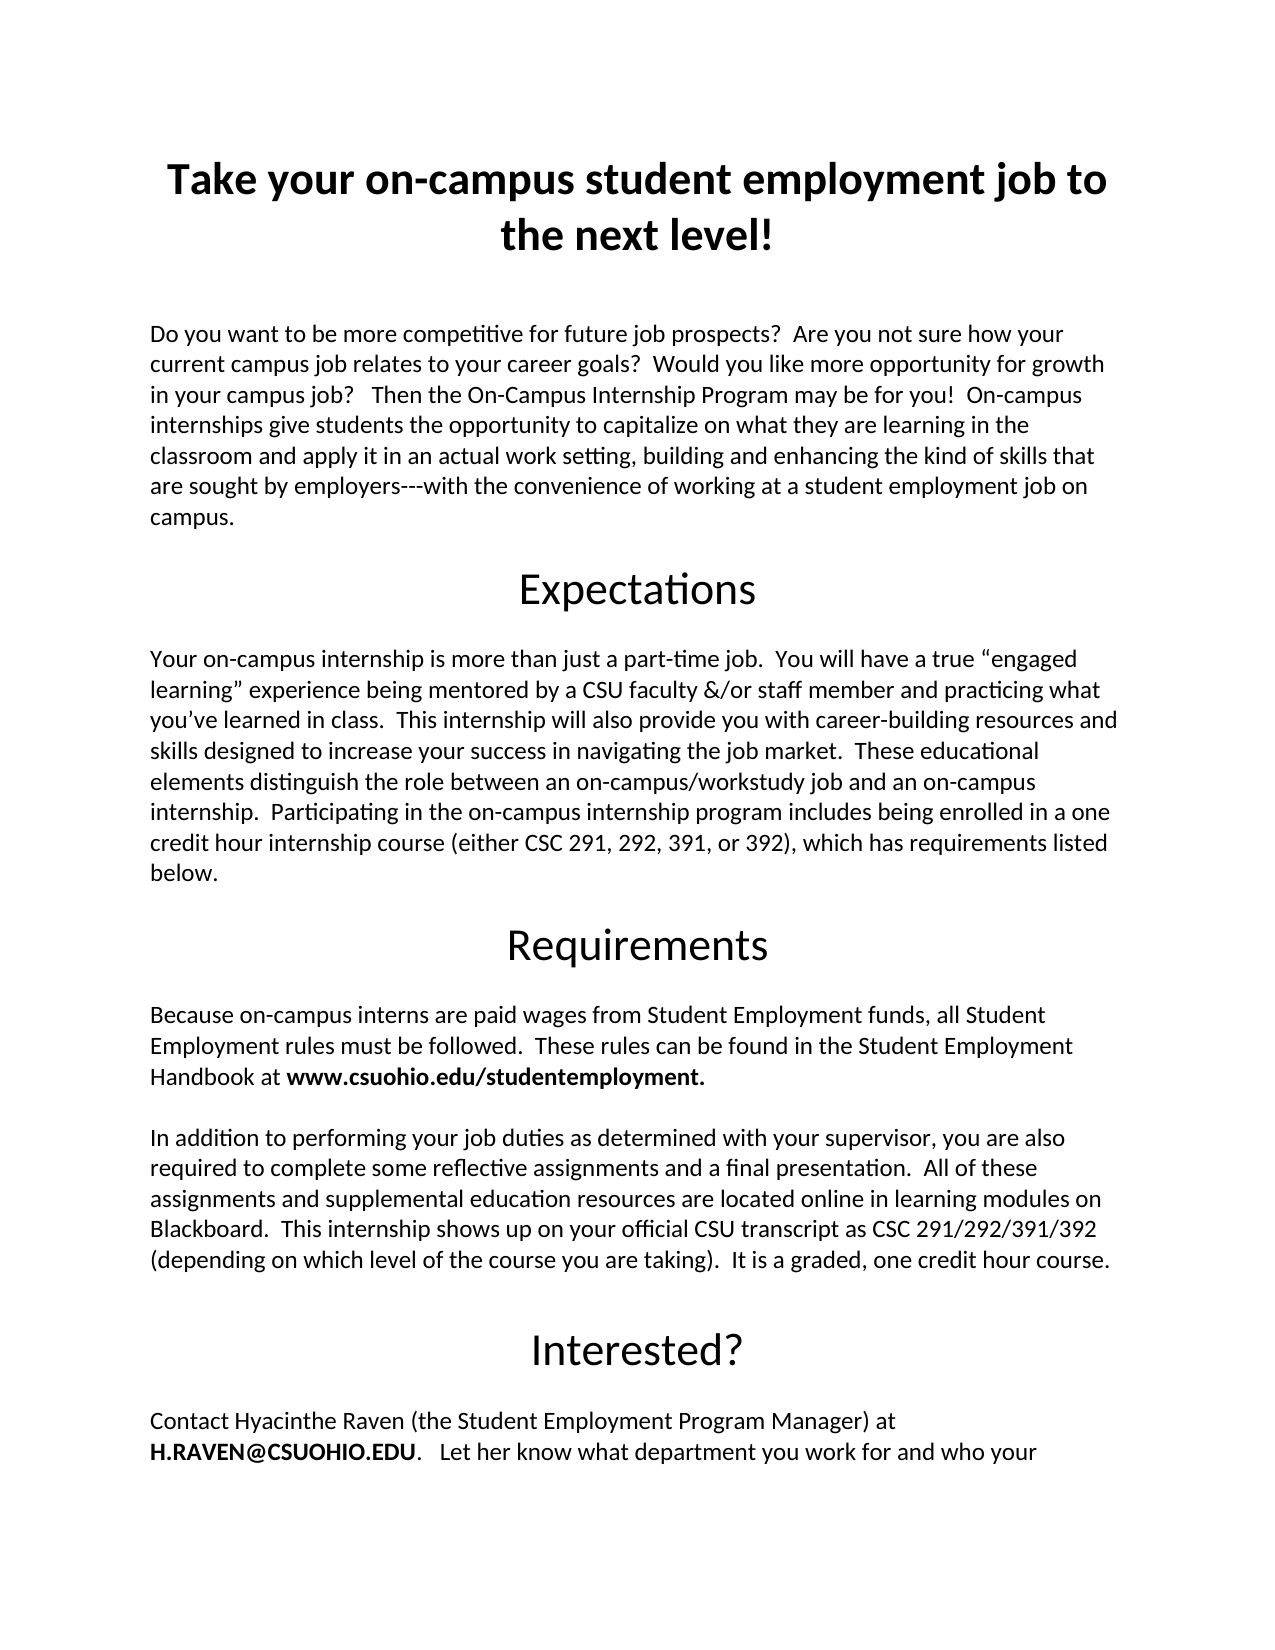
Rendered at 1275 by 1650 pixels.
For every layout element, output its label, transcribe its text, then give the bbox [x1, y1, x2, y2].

text Do you want to be more competitive for future job prospects? Are you not sure how your current campus job relates to your career goals? Would you like more opportunity for growth in your campus job? Then the On-Campus Internship Program may be for you! On-campus internships give students the opportunity to capitalize on what they are learning in the classroom and apply it in an actual work setting, building and enhancing the kind of skills that are sought by employers---with the convenience of working at a student employment job on campus. [150, 318, 1125, 532]
text Requirements [150, 916, 1125, 972]
text Because on-campus interns are paid wages from Student Employment funds, all Student Employment rules must be followed. These rules can be found in the Student Employment Handbook at www.csuohio.edu/studentemployment. [150, 1000, 1125, 1091]
text Expectations [150, 559, 1125, 616]
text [150, 1405, 1125, 1466]
text Take your on-campus student employment job to the next level! [150, 150, 1125, 262]
text Your on-campus internship is more than just a part-time job. You will have a true “engaged learning” experience being mentored by a CSU faculty &/or staff member and practicing what you’ve learned in class. This internship will also provide you with career-building resources and skills designed to increase your success in navigating the job market. These educational elements distinguish the role between an on-campus/workstudy job and an on-campus internship. Participating in the on-campus internship program includes being enrolled in a one credit hour internship course (either CSC 291, 292, 391, or 392), which has requirements listed below. [150, 643, 1125, 888]
text In addition to performing your job duties as determined with your supervisor, you are also required to complete some reflective assignments and a final presentation. All of these assignments and supplemental education resources are located online in learning modules on Blackboard. This internship shows up on your official CSU transcript as CSC 291/292/391/392 (depending on which level of the course you are taking). It is a graded, one credit hour course. [150, 1122, 1125, 1274]
text Interested? [150, 1321, 1125, 1377]
